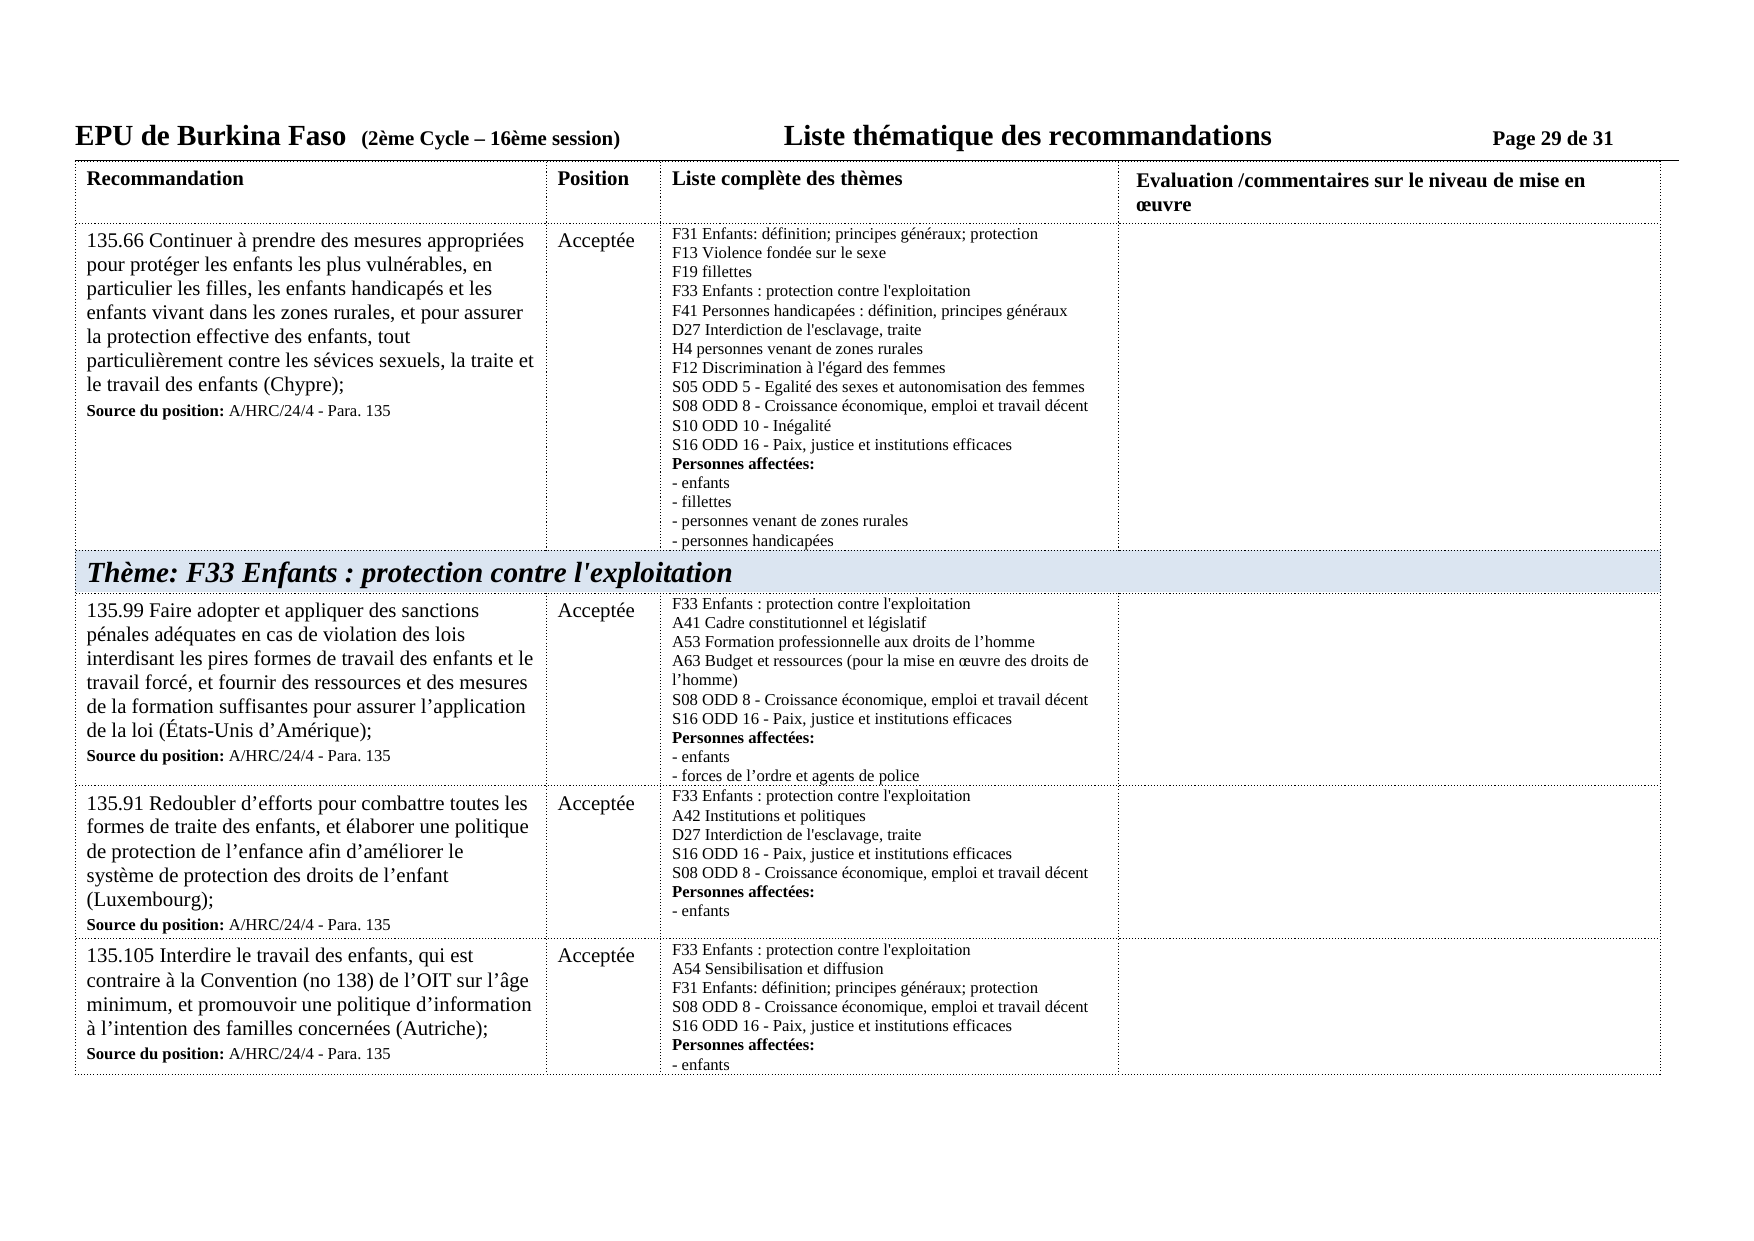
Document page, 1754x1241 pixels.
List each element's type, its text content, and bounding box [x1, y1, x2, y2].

table_cell [1119, 593, 1661, 785]
table_cell Acceptée [546, 938, 661, 1073]
table_cell 135.91 Redoubler d’efforts pour combattre toutes les formes de traite des enfants, et élaborer une politique de protection de l’enfance afin d’améliorer le système de protection des droits de l’enfant (Luxembourg); Source du position: A/HRC/24/4 - Para. 135 [75, 785, 546, 938]
table_cell 135.105 Interdire le travail des enfants, qui est contraire à la Convention (no 138) de l’OIT sur l’âge minimum, et promouvoir une politique d’information à l’intention des familles concernées (Autriche); Source du position: A/HRC/24/4 - Para. 135 [75, 938, 546, 1073]
table_header Liste complète des thèmes [661, 161, 1119, 223]
table_cell Acceptée [546, 223, 661, 549]
table_cell F31 Enfants: définition; principes généraux; protection F13 Violence fondée sur le sexe F19 fillettes F33 Enfants : protection contre l'exploitation F41 Personnes handicapées : définition, principes généraux D27 Interdiction de l'esclavage, traite H4 personnes venant de zones rurales F12 Discrimination à l'égard des femmes S05 ODD 5 - Egalité des sexes et autonomisation des femmes S08 ODD 8 - Croissance économique, emploi et travail décent S10 ODD 10 - Inégalité S16 ODD 16 - Paix, justice et institutions efficaces Personnes affectées: - enfants - fillettes - personnes venant de zones rurales - personnes handicapées [661, 223, 1119, 549]
table_cell F33 Enfants : protection contre l'exploitation A41 Cadre constitutionnel et législatif A53 Formation professionnelle aux droits de l’homme A63 Budget et ressources (pour la mise en œuvre des droits de l’homme) S08 ODD 8 - Croissance économique, emploi et travail décent S16 ODD 16 - Paix, justice et institutions efficaces Personnes affectées: - enfants - forces de l’ordre et agents de police [661, 593, 1119, 785]
table_header Evaluation /commentaires sur le niveau de mise en œuvre [1119, 161, 1661, 223]
table_header Recommandation [75, 161, 546, 223]
table_cell Acceptée [546, 785, 661, 938]
table_cell F33 Enfants : protection contre l'exploitation A54 Sensibilisation et diffusion F31 Enfants: définition; principes généraux; protection S08 ODD 8 - Croissance économique, emploi et travail décent S16 ODD 16 - Paix, justice et institutions efficaces Personnes affectées: - enfants [661, 938, 1119, 1073]
table_cell 135.66 Continuer à prendre des mesures appropriées pour protéger les enfants les plus vulnérables, en particulier les filles, les enfants handicapés et les enfants vivant dans les zones rurales, et pour assurer la protection effective des enfants, tout particulièrement contre les sévices sexuels, la traite et le travail des enfants (Chypre); Source du position: A/HRC/24/4 - Para. 135 [75, 223, 546, 549]
table_cell Acceptée [546, 593, 661, 785]
table_cell [1119, 785, 1661, 938]
table_cell [1119, 938, 1661, 1073]
table_cell [1119, 223, 1661, 549]
table_cell Thème: F33 Enfants : protection contre l'exploitation [75, 550, 1661, 592]
table_cell 135.99 Faire adopter et appliquer des sanctions pénales adéquates en cas de violation des lois interdisant les pires formes de travail des enfants et le travail forcé, et fournir des ressources et des mesures de la formation suffisantes pour assurer l’application de la loi (États-Unis d’Amérique); Source du position: A/HRC/24/4 - Para. 135 [75, 593, 546, 785]
table_header Position [546, 161, 661, 223]
table_cell F33 Enfants : protection contre l'exploitation A42 Institutions et politiques D27 Interdiction de l'esclavage, traite S16 ODD 16 - Paix, justice et institutions efficaces S08 ODD 8 - Croissance économique, emploi et travail décent Personnes affectées: - enfants [661, 785, 1119, 938]
